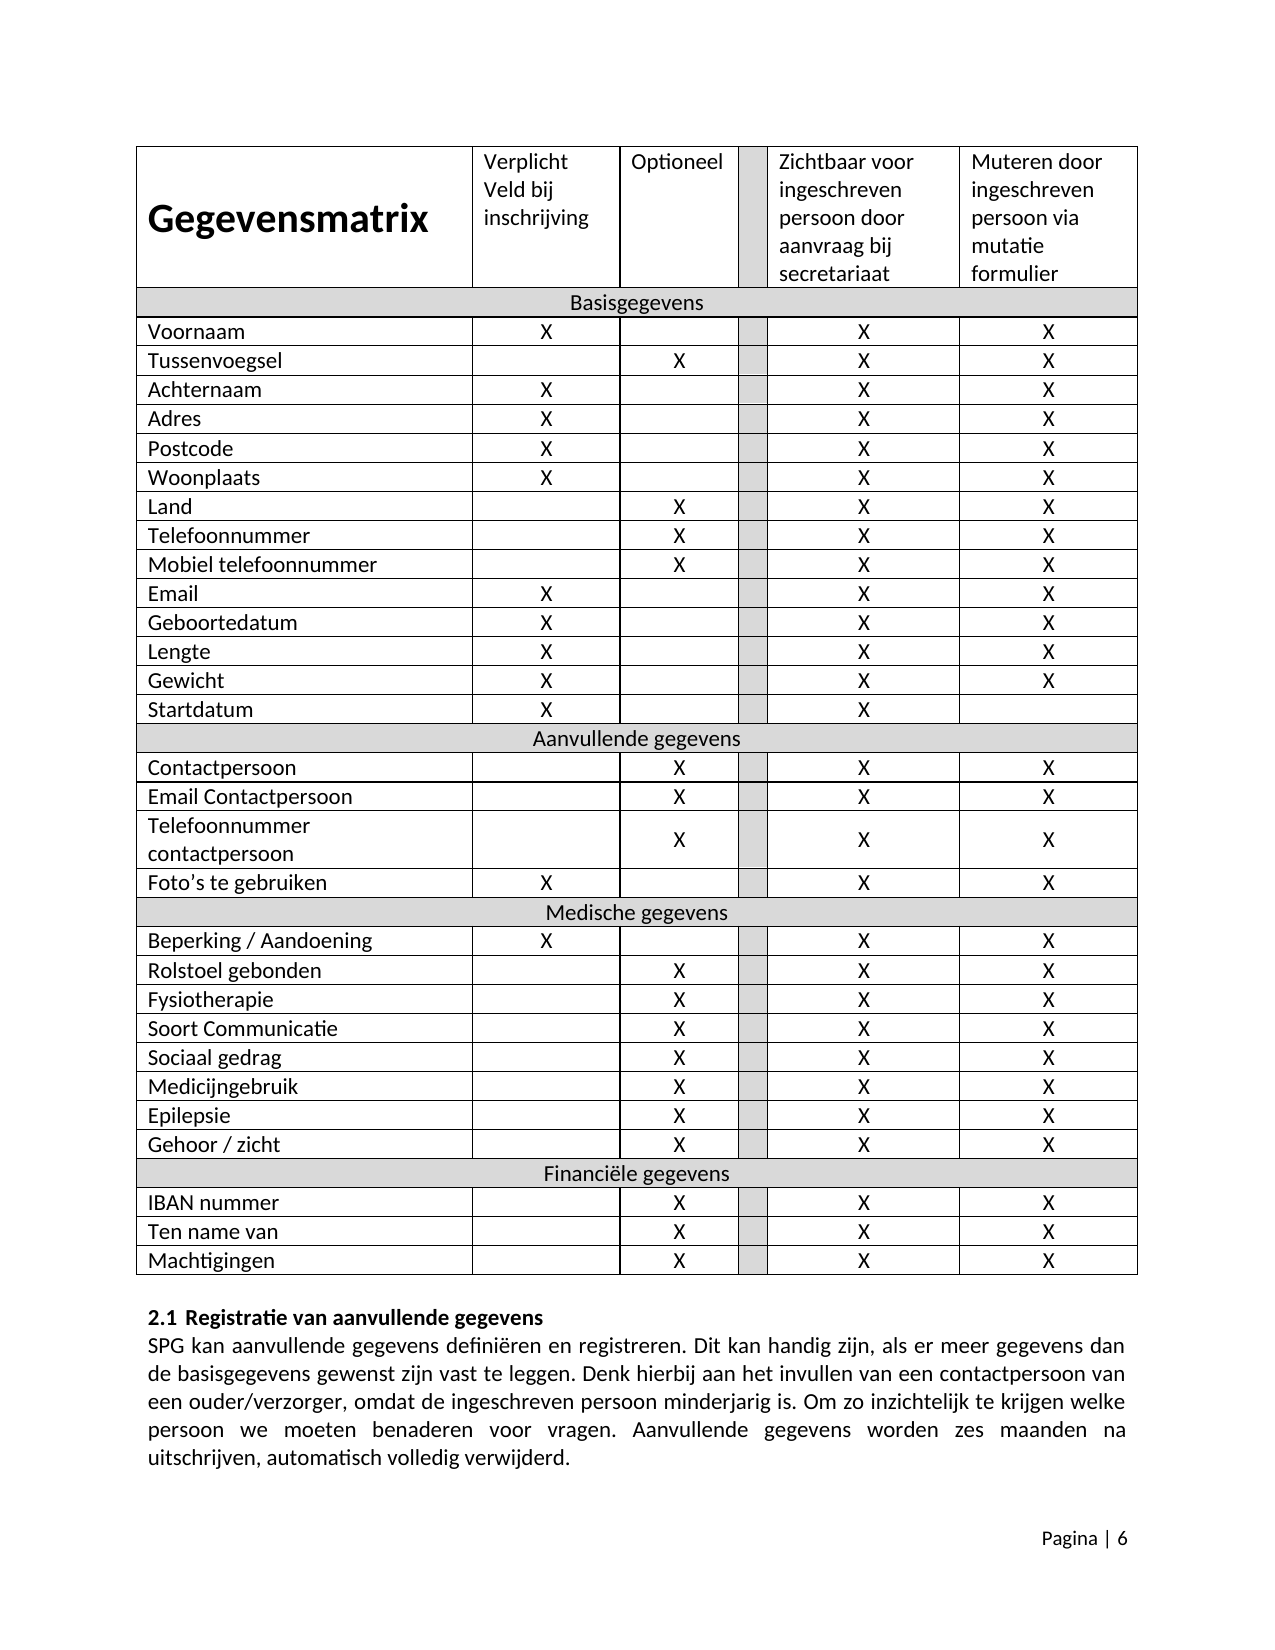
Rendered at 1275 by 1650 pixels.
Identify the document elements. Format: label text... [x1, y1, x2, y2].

table_cell [621, 318, 738, 345]
table_cell X [768, 695, 959, 723]
table_cell X [768, 666, 959, 694]
table_cell X [473, 405, 619, 433]
table_cell Ten name van [137, 1217, 472, 1245]
table_cell [621, 666, 738, 694]
table_cell [621, 463, 738, 491]
table_cell Mobiel telefoonnummer [137, 550, 472, 578]
table_cell [739, 405, 767, 433]
table_cell X [621, 1246, 738, 1274]
table_cell Telefoonnummer [137, 521, 472, 549]
table_cell X [768, 1130, 959, 1158]
table_cell X [621, 492, 738, 520]
table_cell X [960, 956, 1137, 984]
table_cell X [960, 753, 1137, 781]
table_cell Gewicht [137, 666, 472, 694]
text SPG kan aanvullende gegevens definiëren en registreren. Dit kan handig zijn, als er meer gegevens dan de basisgegevens gewenst zijn vast te leggen. Denk hierbij aan het invullen van een contactpersoon van een ouder/verzorger, omdat de ingeschreven persoon minderjarig is. Om zo inzichtelijk te krijgen welke persoon we moeten benaderen voor vragen. Aanvullende gegevens worden zes maanden na uitschrijven, automatisch volledig verwijderd. [148, 1331, 1127, 1472]
table_cell X [960, 550, 1137, 578]
table_cell [739, 956, 767, 984]
table_cell X [473, 318, 619, 345]
table_cell X [473, 637, 619, 665]
table_cell X [621, 1217, 738, 1245]
table_cell [473, 521, 619, 549]
table_cell [739, 985, 767, 1013]
table_cell [621, 608, 738, 636]
table_cell X [768, 637, 959, 665]
table_cell [739, 666, 767, 694]
table_cell X [473, 463, 619, 491]
table_cell Soort Communicatie [137, 1014, 472, 1042]
table_cell [473, 753, 619, 781]
table_header Muteren door ingeschreven persoon via mutatie formulier [960, 147, 1137, 287]
table_header Verplicht Veld bij inschrijving [473, 147, 619, 287]
table_cell [739, 637, 767, 665]
table_cell X [768, 869, 959, 897]
table_cell Achternaam [137, 376, 472, 403]
table_cell X [473, 376, 619, 403]
table_cell [739, 1043, 767, 1071]
table_cell X [960, 811, 1137, 867]
table_cell [739, 608, 767, 636]
table_cell X [768, 927, 959, 955]
table_cell Rolstoel gebonden [137, 956, 472, 984]
table_cell Contactpersoon [137, 753, 472, 781]
table_cell X [960, 1101, 1137, 1129]
table_cell Basisgegevens [137, 288, 1137, 316]
table_cell X [473, 927, 619, 955]
table_cell Land [137, 492, 472, 520]
table_cell X [768, 1043, 959, 1071]
table_cell X [960, 1246, 1137, 1274]
table_cell [473, 985, 619, 1013]
table_cell X [621, 811, 738, 867]
table_cell X [960, 637, 1137, 665]
table_cell X [768, 1101, 959, 1129]
table_cell [739, 869, 767, 897]
table_cell [739, 550, 767, 578]
table_cell Gehoor / zicht [137, 1130, 472, 1158]
table_cell X [960, 318, 1137, 345]
table_cell [621, 927, 738, 955]
table_cell [621, 695, 738, 723]
table_cell X [768, 579, 959, 607]
table_cell [621, 434, 738, 462]
table_cell [473, 783, 619, 810]
table_cell X [960, 346, 1137, 374]
table_cell X [621, 1101, 738, 1129]
table_cell X [960, 927, 1137, 955]
table_cell X [621, 783, 738, 810]
table_cell X [768, 1188, 959, 1216]
table_cell X [621, 1043, 738, 1071]
table_cell [473, 811, 619, 867]
table_cell X [768, 521, 959, 549]
table_cell Medische gegevens [137, 898, 1137, 926]
table_cell X [473, 695, 619, 723]
table_cell X [768, 492, 959, 520]
table_cell Machtigingen [137, 1246, 472, 1274]
table_cell X [768, 550, 959, 578]
table_cell [473, 1014, 619, 1042]
table_cell Woonplaats [137, 463, 472, 491]
table_cell X [473, 579, 619, 607]
table_cell [473, 1072, 619, 1100]
table_cell X [621, 346, 738, 374]
table_cell X [768, 463, 959, 491]
table_cell Lengte [137, 637, 472, 665]
table_cell [621, 579, 738, 607]
table_cell [739, 783, 767, 810]
table_cell X [768, 318, 959, 345]
table_cell [473, 1188, 619, 1216]
table_header Optioneel [621, 147, 738, 287]
table_cell [739, 376, 767, 403]
table_cell Postcode [137, 434, 472, 462]
table_cell Telefoonnummer contactpersoon [137, 811, 472, 867]
table_cell X [960, 985, 1137, 1013]
table_cell X [621, 753, 738, 781]
table_cell X [960, 463, 1137, 491]
table_cell X [768, 405, 959, 433]
table_cell [739, 318, 767, 345]
table_cell [739, 1072, 767, 1100]
table_cell X [621, 1130, 738, 1158]
table_cell X [960, 434, 1137, 462]
table_cell X [960, 1217, 1137, 1245]
table_cell X [960, 783, 1137, 810]
table_cell X [621, 1188, 738, 1216]
table_cell [473, 1101, 619, 1129]
table_cell Sociaal gedrag [137, 1043, 472, 1071]
table_cell [621, 869, 738, 897]
table_header Zichtbaar voor ingeschreven persoon door aanvraag bij secretariaat [768, 147, 959, 287]
table_cell Geboortedatum [137, 608, 472, 636]
table_cell X [768, 956, 959, 984]
table_cell X [621, 956, 738, 984]
table_cell X [768, 376, 959, 403]
table_cell [739, 492, 767, 520]
table_cell X [960, 1130, 1137, 1158]
table_cell Voornaam [137, 318, 472, 345]
table_cell [739, 521, 767, 549]
table_cell X [473, 869, 619, 897]
table_cell X [960, 608, 1137, 636]
table_cell Email Contactpersoon [137, 783, 472, 810]
table_cell X [768, 1217, 959, 1245]
table_cell X [960, 1072, 1137, 1100]
subtitle Registratie van aanvullende gegevens [148, 1303, 1127, 1331]
table_header Gegevensmatrix [137, 147, 472, 287]
table_cell Medicijngebruik [137, 1072, 472, 1100]
table_cell [739, 434, 767, 462]
table_cell X [768, 783, 959, 810]
table_cell IBAN nummer [137, 1188, 472, 1216]
table_cell X [621, 1072, 738, 1100]
table_cell X [768, 985, 959, 1013]
table_cell X [960, 376, 1137, 403]
table_cell [473, 956, 619, 984]
table_cell X [960, 405, 1137, 433]
table_cell X [768, 1014, 959, 1042]
table_cell X [960, 1043, 1137, 1071]
table_cell X [621, 550, 738, 578]
table_cell [621, 376, 738, 403]
table_cell X [960, 1014, 1137, 1042]
table_cell Adres [137, 405, 472, 433]
table_cell [960, 695, 1137, 723]
table_cell [739, 753, 767, 781]
table_cell [739, 1101, 767, 1129]
table_cell [739, 1188, 767, 1216]
table_cell [473, 492, 619, 520]
table_cell X [960, 1188, 1137, 1216]
table_cell [739, 1014, 767, 1042]
table_cell Fysiotherapie [137, 985, 472, 1013]
table_cell [739, 463, 767, 491]
table_cell Startdatum [137, 695, 472, 723]
table_cell X [960, 666, 1137, 694]
table_cell X [960, 521, 1137, 549]
table_cell X [960, 579, 1137, 607]
table_cell X [473, 608, 619, 636]
table_cell [621, 637, 738, 665]
table_cell X [768, 753, 959, 781]
table_cell [473, 1043, 619, 1071]
table_cell [739, 1217, 767, 1245]
table_cell [739, 695, 767, 723]
table_cell Beperking / Aandoening [137, 927, 472, 955]
table_cell Foto’s te gebruiken [137, 869, 472, 897]
table_cell [739, 1246, 767, 1274]
table_cell X [768, 434, 959, 462]
table_cell Financiële gegevens [137, 1159, 1137, 1187]
table_cell X [960, 492, 1137, 520]
table_cell [739, 927, 767, 955]
table_cell X [473, 434, 619, 462]
table_cell Email [137, 579, 472, 607]
table_header [739, 147, 767, 287]
table_cell [739, 579, 767, 607]
table_cell X [768, 811, 959, 867]
table_cell [621, 405, 738, 433]
table_cell [473, 550, 619, 578]
table_cell X [621, 985, 738, 1013]
table_cell Epilepsie [137, 1101, 472, 1129]
table_cell X [621, 521, 738, 549]
table_cell Aanvullende gegevens [137, 724, 1137, 752]
table_cell [473, 1217, 619, 1245]
table_cell X [621, 1014, 738, 1042]
table_cell [473, 1246, 619, 1274]
table_cell X [768, 1072, 959, 1100]
table_cell X [768, 346, 959, 374]
table_cell X [960, 869, 1137, 897]
table_cell [473, 346, 619, 374]
table_cell X [768, 608, 959, 636]
table_cell [473, 1130, 619, 1158]
table_cell [739, 811, 767, 867]
table_cell [739, 346, 767, 374]
table_cell Tussenvoegsel [137, 346, 472, 374]
table_cell X [473, 666, 619, 694]
table_cell [739, 1130, 767, 1158]
table_cell X [768, 1246, 959, 1274]
